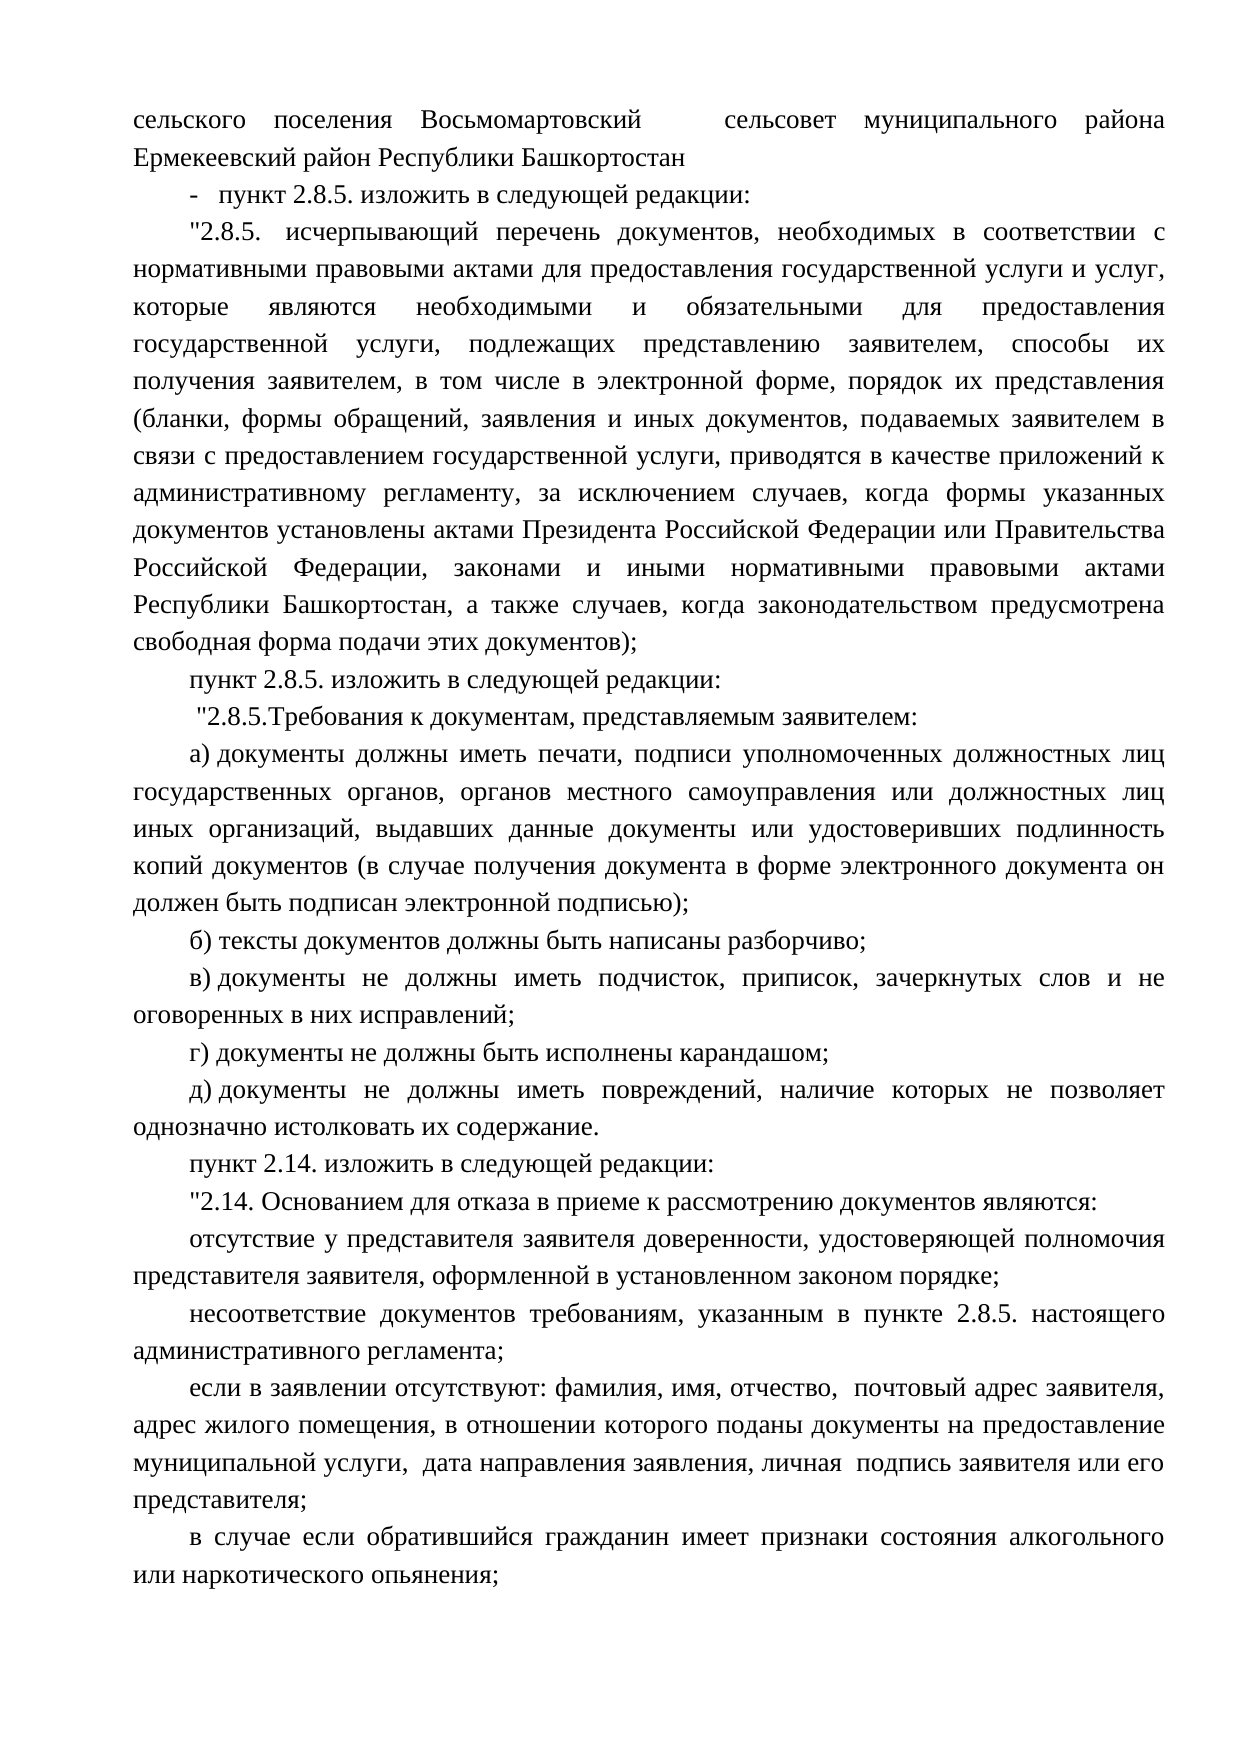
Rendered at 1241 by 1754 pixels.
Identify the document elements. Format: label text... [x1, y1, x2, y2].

text - пункт 2.8.5. изложить в следующей редакции: [133, 178, 1166, 209]
text д) документы не должны иметь повреждений, наличие которых не позволяет однозначно истолковать их содержание. [133, 1073, 1166, 1141]
text пункт 2.8.5. изложить в следующей редакции: [133, 663, 1166, 694]
text а) документы должны иметь печати, подписи уполномоченных должностных лиц государственных органов, органов местного самоуправления или должностных лиц иных организаций, выдавших данные документы или удостоверивших подлинность копий документов (в случае получения документа в форме электронного документа он должен быть подписан электронной подписью); [133, 737, 1166, 918]
text сельского поселения Восьмомартовский сельсовет муниципального района Ермекеевский район Республики Башкортостан [133, 103, 1166, 172]
text несоответствие документов требованиям, указанным в пункте 2.8.5. настоящего административного регламента; [133, 1297, 1166, 1365]
text "2.8.5.Требования к документам, представляемым заявителем: [133, 700, 1166, 731]
text г) документы не должны быть исполнены карандашом; [133, 1036, 1166, 1067]
text б) тексты документов должны быть написаны разборчиво; [133, 924, 1166, 955]
text "2.14. Основанием для отказа в приеме к рассмотрению документов являются: [133, 1185, 1166, 1216]
text если в заявлении отсутствуют: фамилия, имя, отчество, почтовый адрес заявителя, адрес жилого помещения, в отношении которого поданы документы на предоставление муниципальной услуги, дата направления заявления, личная подпись заявителя или его представителя; [133, 1371, 1166, 1514]
text в случае если обратившийся гражданин имеет признаки состояния алкогольного или наркотического опьянения; [133, 1521, 1166, 1589]
text "2.8.5. исчерпывающий перечень документов, необходимых в соответствии с нормативными правовыми актами для предоставления государственной услуги и услуг, которые являются необходимыми и обязательными для предоставления государственной услуги, подлежащих представлению заявителем, способы их получения заявителем, в том числе в электронной форме, порядок их представления (бланки, формы обращений, заявления и иных документов, подаваемых заявителем в связи с предоставлением государственной услуги, приводятся в качестве приложений к административному регламенту, за исключением случаев, когда формы указанных документов установлены актами Президента Российской Федерации или Правительства Российской Федерации, законами и иными нормативными правовыми актами Республики Башкортостан, а также случаев, когда законодательством предусмотрена свободная форма подачи этих документов); [133, 215, 1166, 657]
text в) документы не должны иметь подчисток, приписок, зачеркнутых слов и не оговоренных в них исправлений; [133, 961, 1166, 1029]
text пункт 2.14. изложить в следующей редакции: [133, 1148, 1166, 1179]
text отсутствие у представителя заявителя доверенности, удостоверяющей полномочия представителя заявителя, оформленной в установленном законом порядке; [133, 1222, 1166, 1291]
